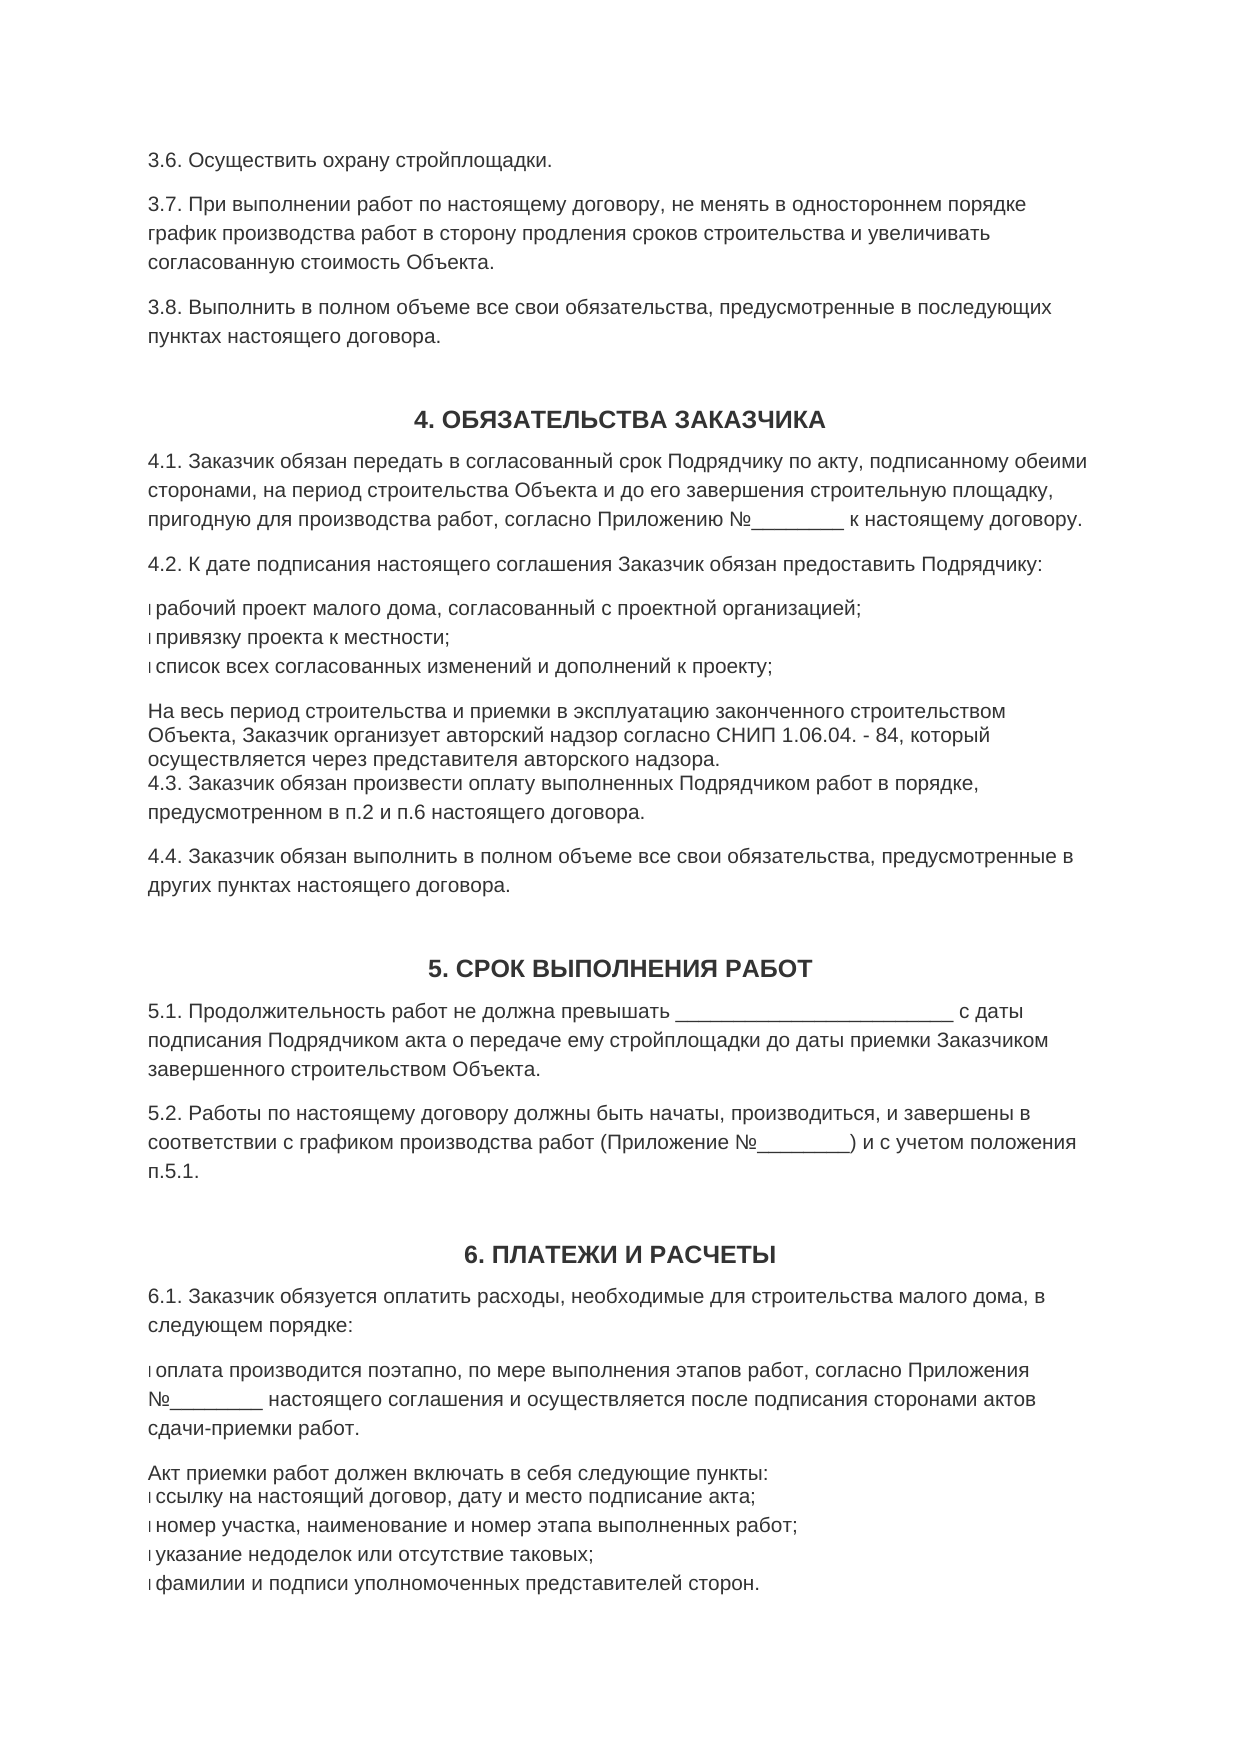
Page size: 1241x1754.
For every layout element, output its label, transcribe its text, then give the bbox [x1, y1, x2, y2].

text 5. СРОК ВЫПОЛНЕНИЯ РАБОТ [148, 954, 1092, 983]
text 6. ПЛАТЕЖИ И РАСЧЕТЫ [148, 1240, 1092, 1269]
text Акт приемки работ должен включать в себя следующие пункты: [148, 1460, 1092, 1484]
text 3.7. При выполнении работ по настоящему договору, не менять в одностороннем порядке график производства работ в сторону продления сроков строительства и увеличивать согласованную стоимость Объекта. [148, 192, 1092, 274]
text 3.6. Осуществить охрану стройплощадки. [148, 148, 1092, 172]
text 5.1. Продолжительность работ не должна превышать ________________________ с даты подписания Подрядчиком акта о передаче ему стройплощадки до даты приемки Заказчиком завершенного строительством Объекта. [148, 998, 1092, 1080]
text l оплата производится поэтапно, по мере выполнения этапов работ, согласно Приложения №________ настоящего соглашения и осуществляется после подписания сторонами актов сдачи-приемки работ. [148, 1358, 1092, 1440]
text 5.2. Работы по настоящему договору должны быть начаты, производиться, и завершены в соответствии с графиком производства работ (Приложение №________) и с учетом положения п.5.1. [148, 1101, 1092, 1183]
text 4. ОБЯЗАТЕЛЬСТВА ЗАКАЗЧИКА [148, 405, 1092, 433]
text l указание недоделок или отсутствие таковых; [148, 1542, 1092, 1566]
text l список всех согласованных изменений и дополнений к проекту; [148, 654, 1092, 678]
text l привязку проекта к местности; [148, 625, 1092, 649]
text l фамилии и подписи уполномоченных представителей сторон. [148, 1571, 1092, 1595]
text 4.4. Заказчик обязан выполнить в полном объеме все свои обязательства, предусмотренные в других пунктах настоящего договора. [148, 844, 1092, 897]
text l номер участка, наименование и номер этапа выполненных работ; [148, 1513, 1092, 1537]
text На весь период строительства и приемки в эксплуатацию законченного строительством Объекта, Заказчик организует авторский надзор согласно СНИП 1.06.04. - 84, который осуществляется через представителя авторского надзора. [148, 699, 1092, 771]
text 3.8. Выполнить в полном объеме все свои обязательства, предусмотренные в последующих пунктах настоящего договора. [148, 295, 1092, 348]
text 4.3. Заказчик обязан произвести оплату выполненных Подрядчиком работ в порядке, предусмотренном в п.2 и п.6 настоящего договора. [148, 771, 1092, 823]
text 6.1. Заказчик обязуется оплатить расходы, необходимые для строительства малого дома, в следующем порядке: [148, 1284, 1092, 1337]
text l ссылку на настоящий договор, дату и место подписание акта; [148, 1484, 1092, 1508]
text 4.1. Заказчик обязан передать в согласованный срок Подрядчику по акту, подписанному обеими сторонами, на период строительства Объекта и до его завершения строительную площадку, пригодную для производства работ, согласно Приложению №________ к настоящему договору. [148, 449, 1092, 531]
text 4.2. К дате подписания настоящего соглашения Заказчик обязан предоставить Подрядчику: [148, 552, 1092, 576]
text l рабочий проект малого дома, согласованный с проектной организацией; [148, 596, 1092, 620]
